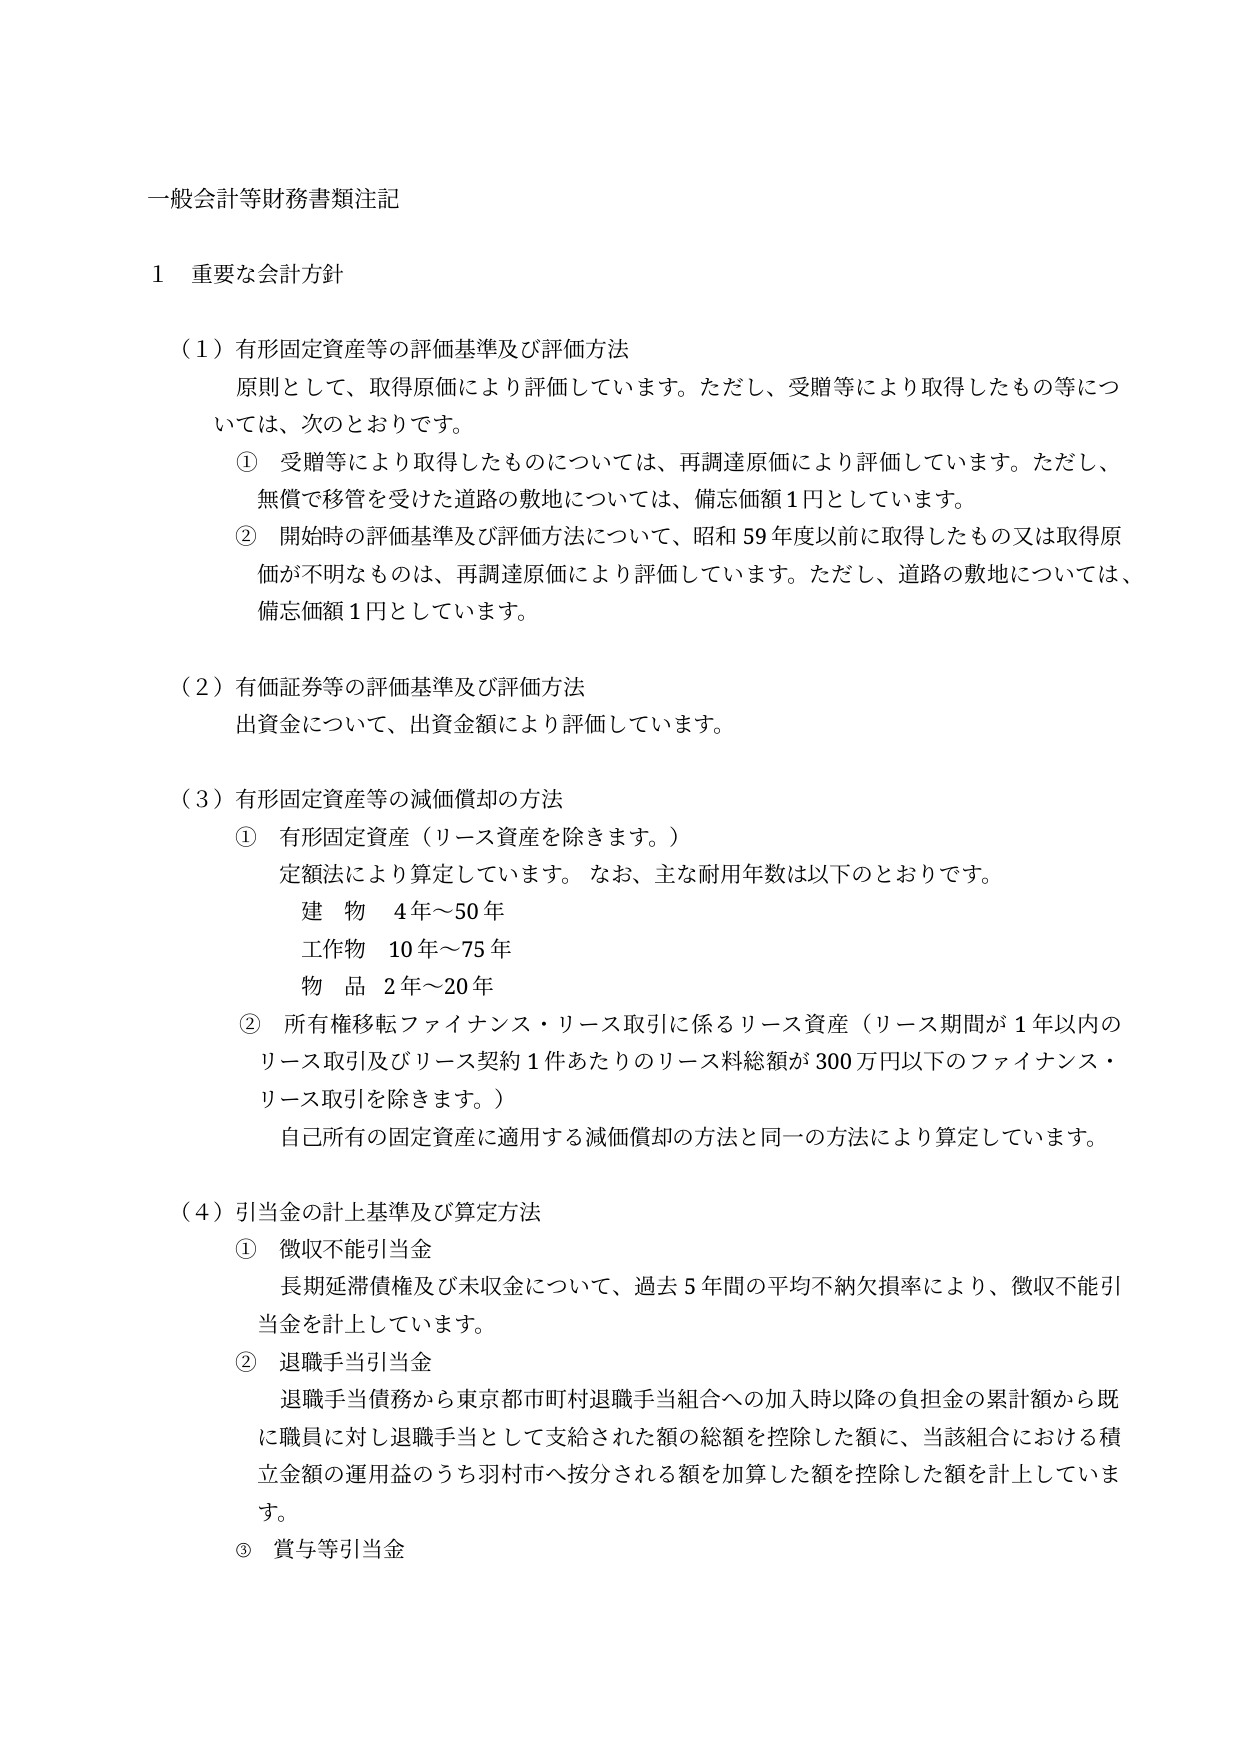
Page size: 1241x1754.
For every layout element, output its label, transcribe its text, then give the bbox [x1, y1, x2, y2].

text 出資金について、出資金額により評価しています。 [148, 704, 1122, 742]
text ③ 賞与等引当金 [235, 1529, 1122, 1567]
text （２）有価証券等の評価基準及び評価方法 [148, 667, 1122, 704]
text 建 物 4年～50年 [148, 892, 1122, 929]
text 退職手当債務から東京都市町村退職手当組合への加入時以降の負担金の累計額から既に職員に対し退職手当として支給された額の総額を控除した額に、当該組合における積立金額の運用益のうち羽村市へ按分される額を加算した額を控除した額を計上しています。 [148, 1379, 1122, 1529]
text 一般会計等財務書類注記 [148, 179, 1122, 217]
text 原則として、取得原価により評価しています。ただし、受贈等により取得したもの等については、次のとおりです。 [148, 367, 1122, 442]
text ② 退職手当引当金 [148, 1342, 1122, 1379]
text ② 開始時の評価基準及び評価方法について、昭和59年度以前に取得したもの又は取得原価が不明なものは、再調達原価により評価しています。ただし、道路の敷地については、備忘価額1円としています。 [148, 517, 1122, 629]
text １ 重要な会計方針 [148, 254, 1122, 292]
text ① 受贈等により取得したものについては、再調達原価により評価しています。ただし、無償で移管を受けた道路の敷地については、備忘価額1円としています。 [148, 442, 1122, 517]
text 工作物 10年～75年 [148, 929, 1122, 967]
text ① 有形固定資産（リース資産を除きます。） [148, 817, 1122, 854]
text 自己所有の固定資産に適用する減価償却の方法と同一の方法により算定しています。 [257, 1117, 1122, 1154]
text （３）有形固定資産等の減価償却の方法 [148, 779, 1122, 817]
text （１）有形固定資産等の評価基準及び評価方法 [148, 329, 1122, 367]
text ② 所有権移転ファイナンス・リース取引に係るリース資産（リース期間が1年以内のリース取引及びリース契約1件あたりのリース料総額が300万円以下のファイナンス・リース取引を除きます。） [148, 1004, 1122, 1117]
text 定額法により算定しています。 なお、主な耐用年数は以下のとおりです。 [148, 854, 1122, 892]
text 物 品 2年～20年 [148, 967, 1122, 1004]
text 長期延滞債権及び未収金について、過去5年間の平均不納欠損率により、徴収不能引当金を計上しています。 [148, 1267, 1122, 1342]
text ① 徴収不能引当金 [148, 1229, 1122, 1267]
text （４）引当金の計上基準及び算定方法 [148, 1192, 1122, 1229]
